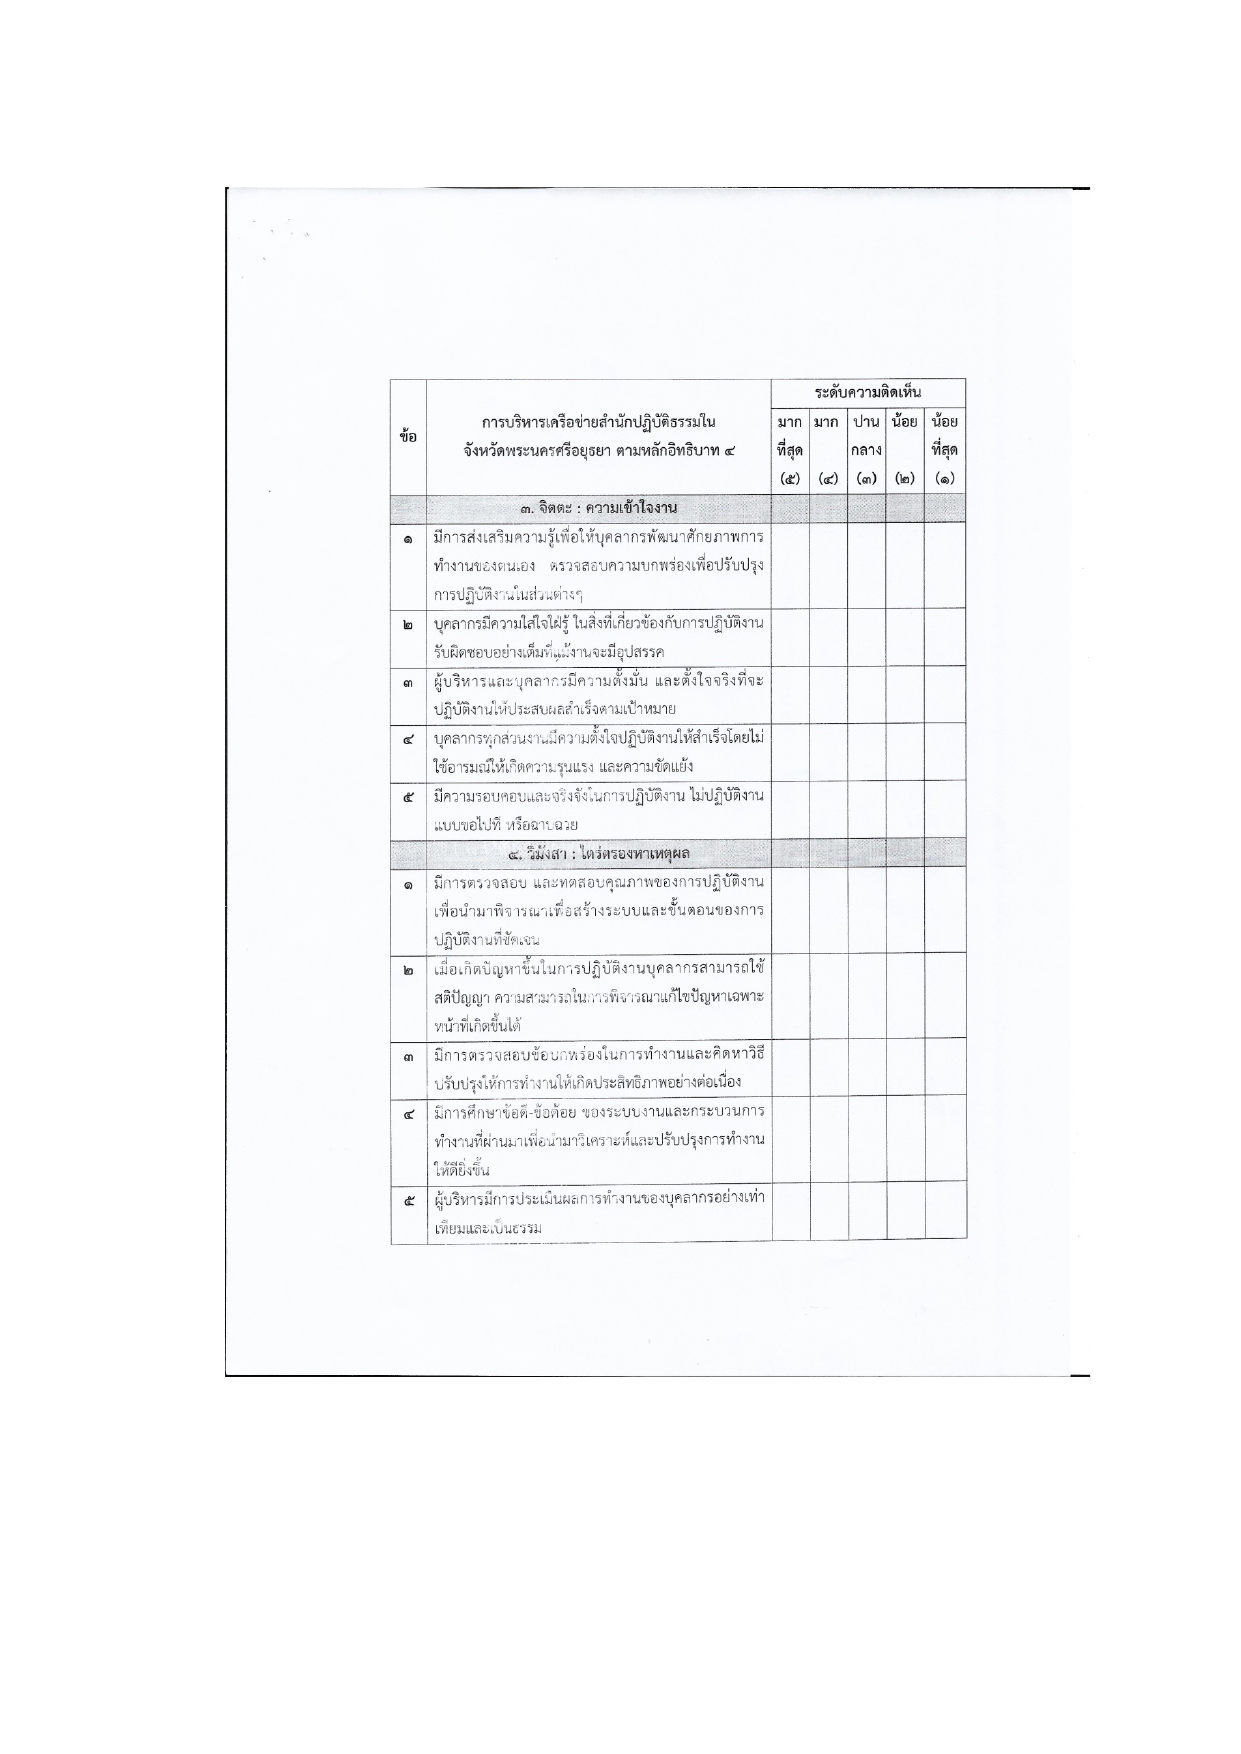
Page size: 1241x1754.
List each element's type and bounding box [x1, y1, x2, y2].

picture [225, 187, 1091, 1377]
